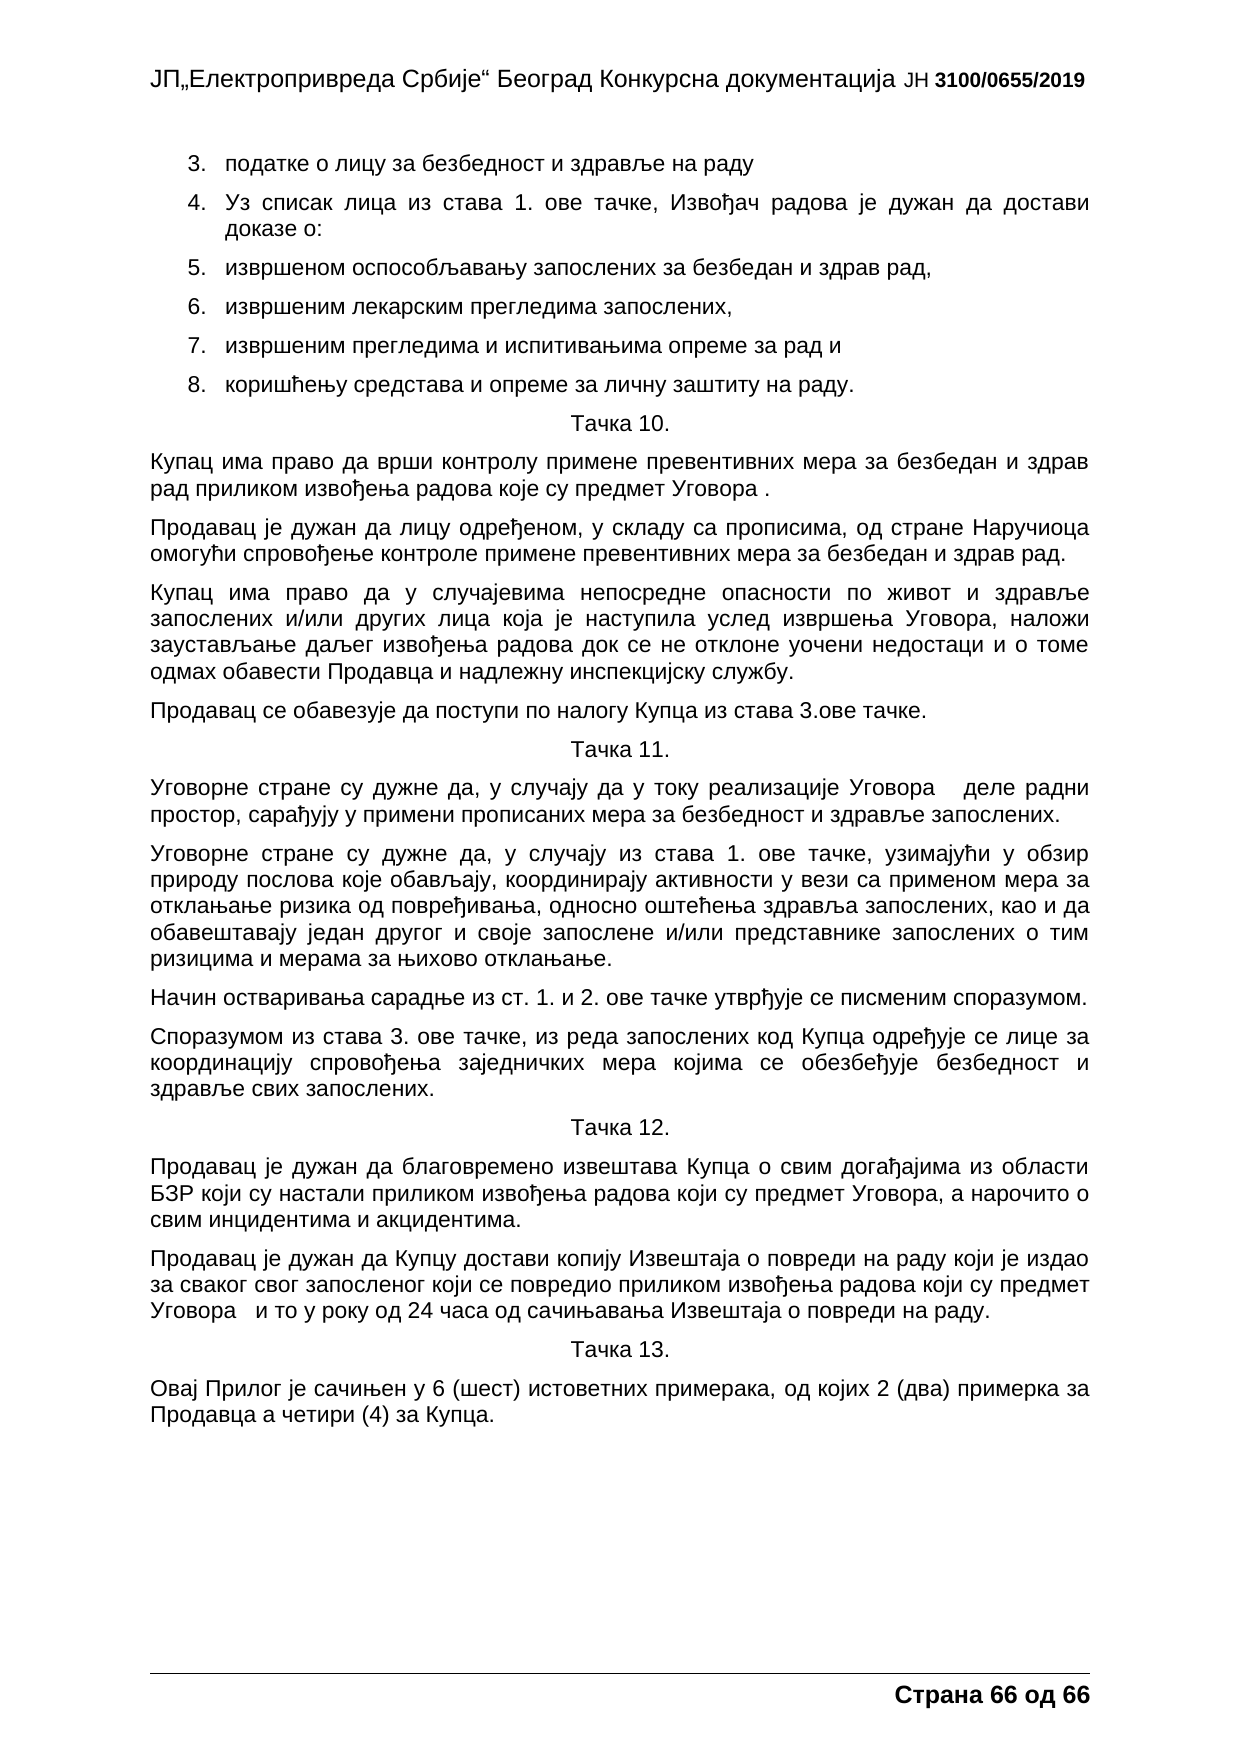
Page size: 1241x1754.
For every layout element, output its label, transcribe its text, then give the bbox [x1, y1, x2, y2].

text Продавац се обавезује да поступи по налогу Купца из става 3.ове тачке. [150, 697, 1090, 723]
text Тачка 11. [150, 736, 1090, 762]
text Уговорне стране су дужне да, у случају да у току реализације Уговора деле радни простор, сарађују у примени прописаних мера за безбедност и здравље запослених. [150, 774, 1090, 827]
text Продавац је дужан да Купцу достави копију Извештаја о повреди на раду који је издао за сваког свог запосленог који се повредио приликом извођења радова који су предмет Уговора и то у року од 24 часа од сачињавања Извештаја о повреди на раду. [150, 1245, 1090, 1324]
text Купац има право да у случајевима непосредне опасности по живот и здравље запослених и/или других лица која је наступила услед извршења Уговора, наложи заустављање даљег извођења радова док се не отклоне уочени недостаци и о томе одмах обавести Продавца и надлежну инспекцијску службу. [150, 579, 1090, 684]
text Споразумом из става 3. ове тачке, из реда запослених код Купца одређује се лице за координацију спровођења заједничких мера којима се обезбеђује безбедност и здравље свих запослених. [150, 1023, 1090, 1102]
list извршеним лекарским прегледима запослених, [187, 293, 1090, 319]
list Уз списак лица из става 1. ове тачке, Извођач радова је дужан да достави доказе о: [187, 189, 1090, 242]
list извршеном оспособљавању запослених за безбедан и здрав рад, [187, 254, 1090, 280]
text Продавац је дужан да лицу одређеном, у складу са прописима, од стране Наручиоца омогући спровођење контроле примене превентивних мера за безбедан и здрав рад. [150, 513, 1090, 566]
text Овај Прилог је сачињен у 6 (шест) истоветних примерака, од којих 2 (два) примерка за Продавца а четири (4) за Купца. [150, 1375, 1090, 1428]
text Тачка 13. [150, 1336, 1090, 1363]
text Начин остваривања сарадње из ст. 1. и 2. ове тачке утврђује се писменим споразумом. [150, 984, 1090, 1010]
list податке о лицу за безбедност и здравље на раду [187, 150, 1090, 176]
text Купац има право да врши контролу примене превентивних мера за безбедан и здрав рад приликом извођења радова које су предмет Уговора . [150, 448, 1090, 501]
list коришћењу средстава и опреме за личну заштиту на раду. [187, 371, 1090, 397]
text Продавац је дужан да благовремено извештава Купца о свим догађајима из области БЗР који су настали приликом извођења радова који су предмет Уговора, а нарочито о свим инцидентима и акцидентима. [150, 1153, 1090, 1232]
list извршеним прегледима и испитивањима опреме за рад и [187, 332, 1090, 358]
text Тачка 12. [150, 1114, 1090, 1141]
text Тачка 10. [150, 409, 1090, 436]
text Уговорне стране су дужне да, у случају из става 1. ове тачке, узимајући у обзир природу послова које обављају, координирају активности у вези са применом мера за отклањање ризика од повређивања, односно оштећења здравља запослених, као и да обавештавају један другог и своје запослене и/или представнике запослених о тим ризицима и мерама за њихово отклањање. [150, 839, 1090, 971]
